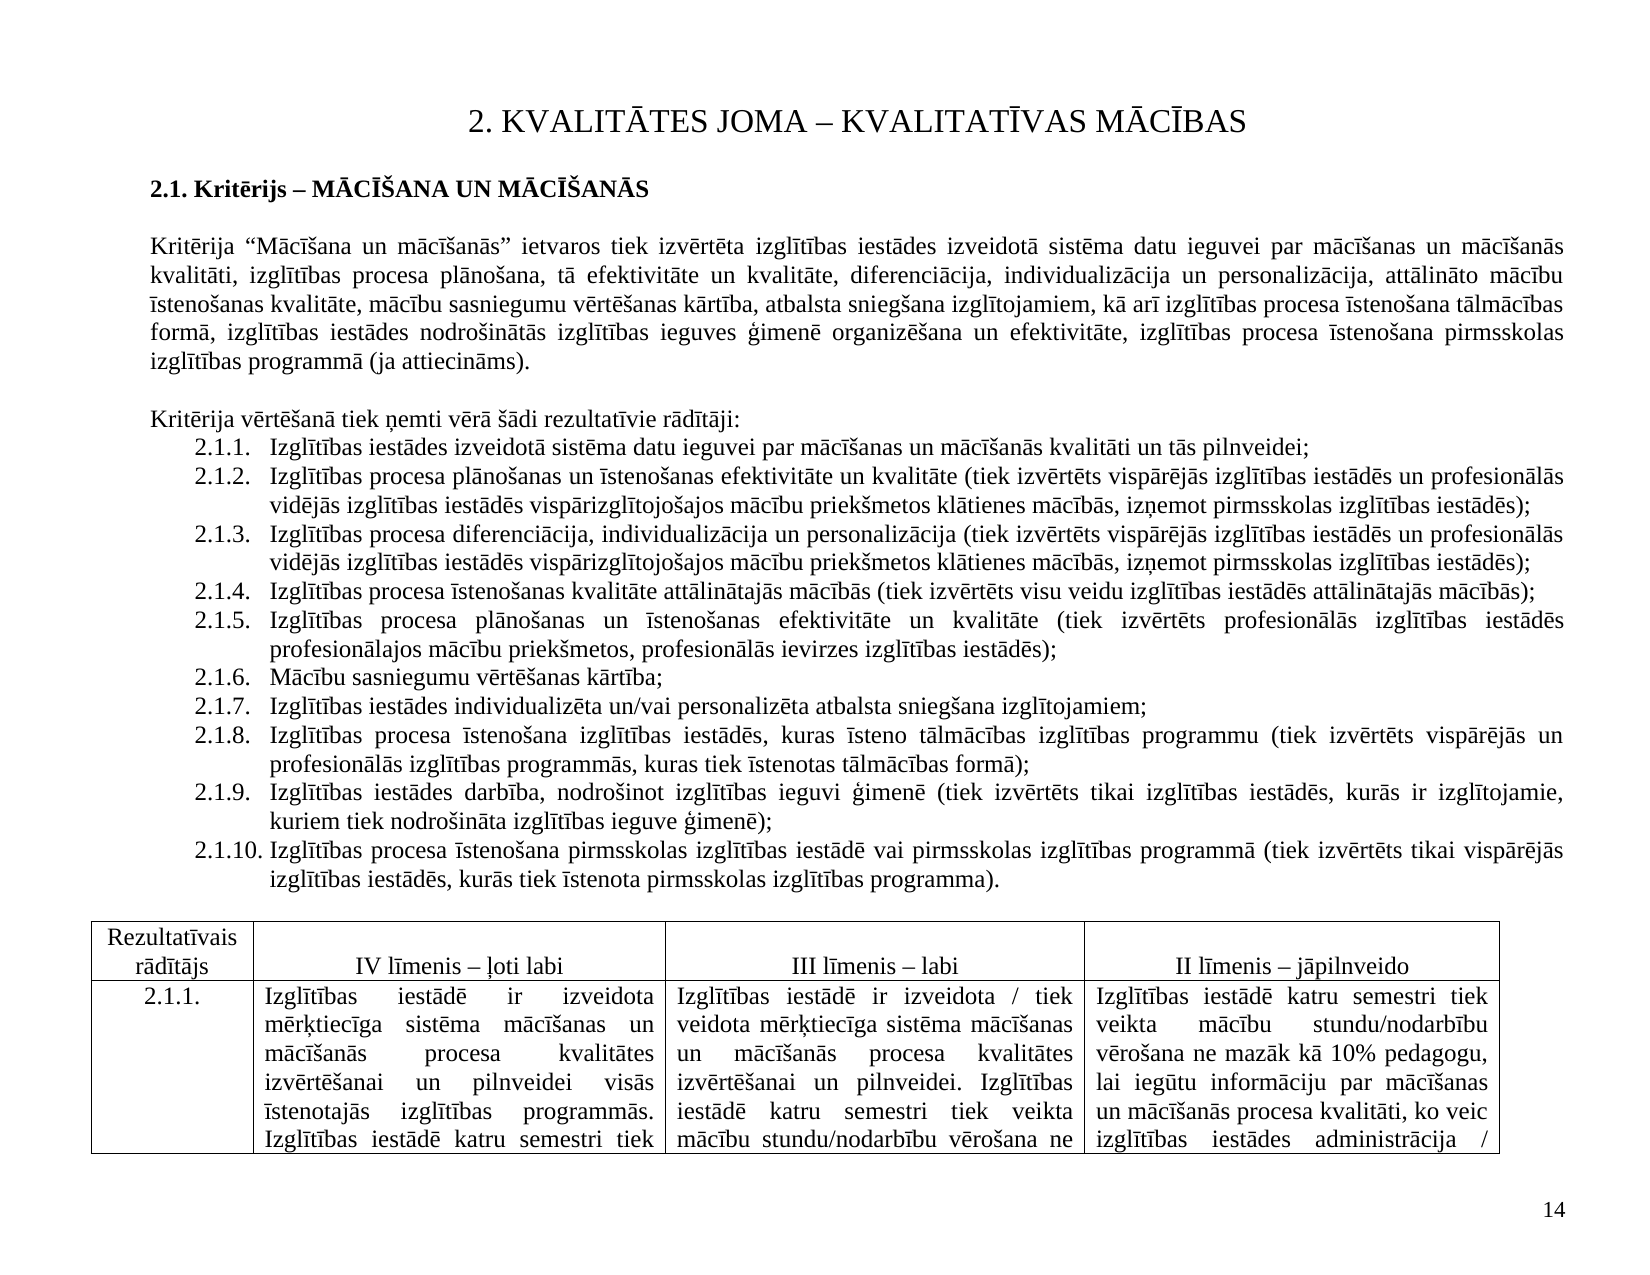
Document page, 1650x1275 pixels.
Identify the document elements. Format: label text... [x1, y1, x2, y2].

table_header IV līmenis – ļoti labi [254, 922, 665, 980]
list Izglītības procesa īstenošana izglītības iestādēs, kuras īsteno tālmācības izglītības programmu (tiek izvērtēts vispārējās un profesionālās izglītības programmās, kuras tiek īstenotas tālmācības formā); [194, 720, 1565, 777]
text 2. KVALITĀTES JOMA – KVALITATĪVAS MĀCĪBAS [150, 102, 1565, 140]
list Izglītības procesa īstenošanas kvalitāte attālinātajās mācībās (tiek izvērtēts visu veidu izglītības iestādēs attālinātajās mācībās); [194, 576, 1565, 605]
table_cell 2.1.1. [92, 981, 253, 1153]
text Kritērija “Mācīšana un mācīšanās” ietvaros tiek izvērtēta izglītības iestādes izveidotā sistēma datu ieguvei par mācīšanas un mācīšanās kvalitāti, izglītības procesa plānošana, tā efektivitāte un kvalitāte, diferenciācija, individualizācija un personalizācija, attālināto mācību īstenošanas kvalitāte, mācību sasniegumu vērtēšanas kārtība, atbalsta sniegšana izglītojamiem, kā arī izglītības procesa īstenošana tālmācības formā, izglītības iestādes nodrošinātās izglītības ieguves ģimenē organizēšana un efektivitāte, izglītības procesa īstenošana pirmsskolas izglītības programmā (ja attiecināms). [150, 231, 1565, 375]
list Mācību sasniegumu vērtēšanas kārtība; [194, 662, 1565, 691]
table_header III līmenis – labi [666, 922, 1084, 980]
list Izglītības procesa plānošanas un īstenošanas efektivitāte un kvalitāte (tiek izvērtēts profesionālās izglītības iestādēs profesionālajos mācību priekšmetos, profesionālās ievirzes izglītības iestādēs); [194, 605, 1565, 662]
table_header II līmenis – jāpilnveido [1085, 922, 1499, 980]
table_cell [1085, 981, 1499, 1153]
text 2.1. Kritērijs – MĀCĪŠANA UN MĀCĪŠANĀS [150, 174, 1565, 202]
list Izglītības iestādes individualizēta un/vai personalizēta atbalsta sniegšana izglītojamiem; [194, 691, 1565, 720]
list Izglītības procesa diferenciācija, individualizācija un personalizācija (tiek izvērtēts vispārējās izglītības iestādēs un profesionālās vidējās izglītības iestādēs vispārizglītojošajos mācību priekšmetos klātienes mācībās, izņemot pirmsskolas izglītības iestādēs); [194, 519, 1565, 576]
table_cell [254, 981, 665, 1153]
text Kritērija vērtēšanā tiek ņemti vērā šādi rezultatīvie rādītāji: [150, 404, 1565, 432]
list Izglītības procesa plānošanas un īstenošanas efektivitāte un kvalitāte (tiek izvērtēts vispārējās izglītības iestādēs un profesionālās vidējās izglītības iestādēs vispārizglītojošajos mācību priekšmetos klātienes mācībās, izņemot pirmsskolas izglītības iestādēs); [194, 461, 1565, 519]
table_header Rezultatīvais rādītājs [92, 922, 253, 980]
list Izglītības iestādes darbība, nodrošinot izglītības ieguvi ģimenē (tiek izvērtēts tikai izglītības iestādēs, kurās ir izglītojamie, kuriem tiek nodrošināta izglītības ieguve ģimenē); [194, 777, 1565, 835]
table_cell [666, 981, 1084, 1153]
list Izglītības iestādes izveidotā sistēma datu ieguvei par mācīšanas un mācīšanās kvalitāti un tās pilnveidei; [194, 432, 1565, 461]
list Izglītības procesa īstenošana pirmsskolas izglītības iestādē vai pirmsskolas izglītības programmā (tiek izvērtēts tikai vispārējās izglītības iestādēs, kurās tiek īstenota pirmsskolas izglītības programma). [194, 835, 1565, 892]
